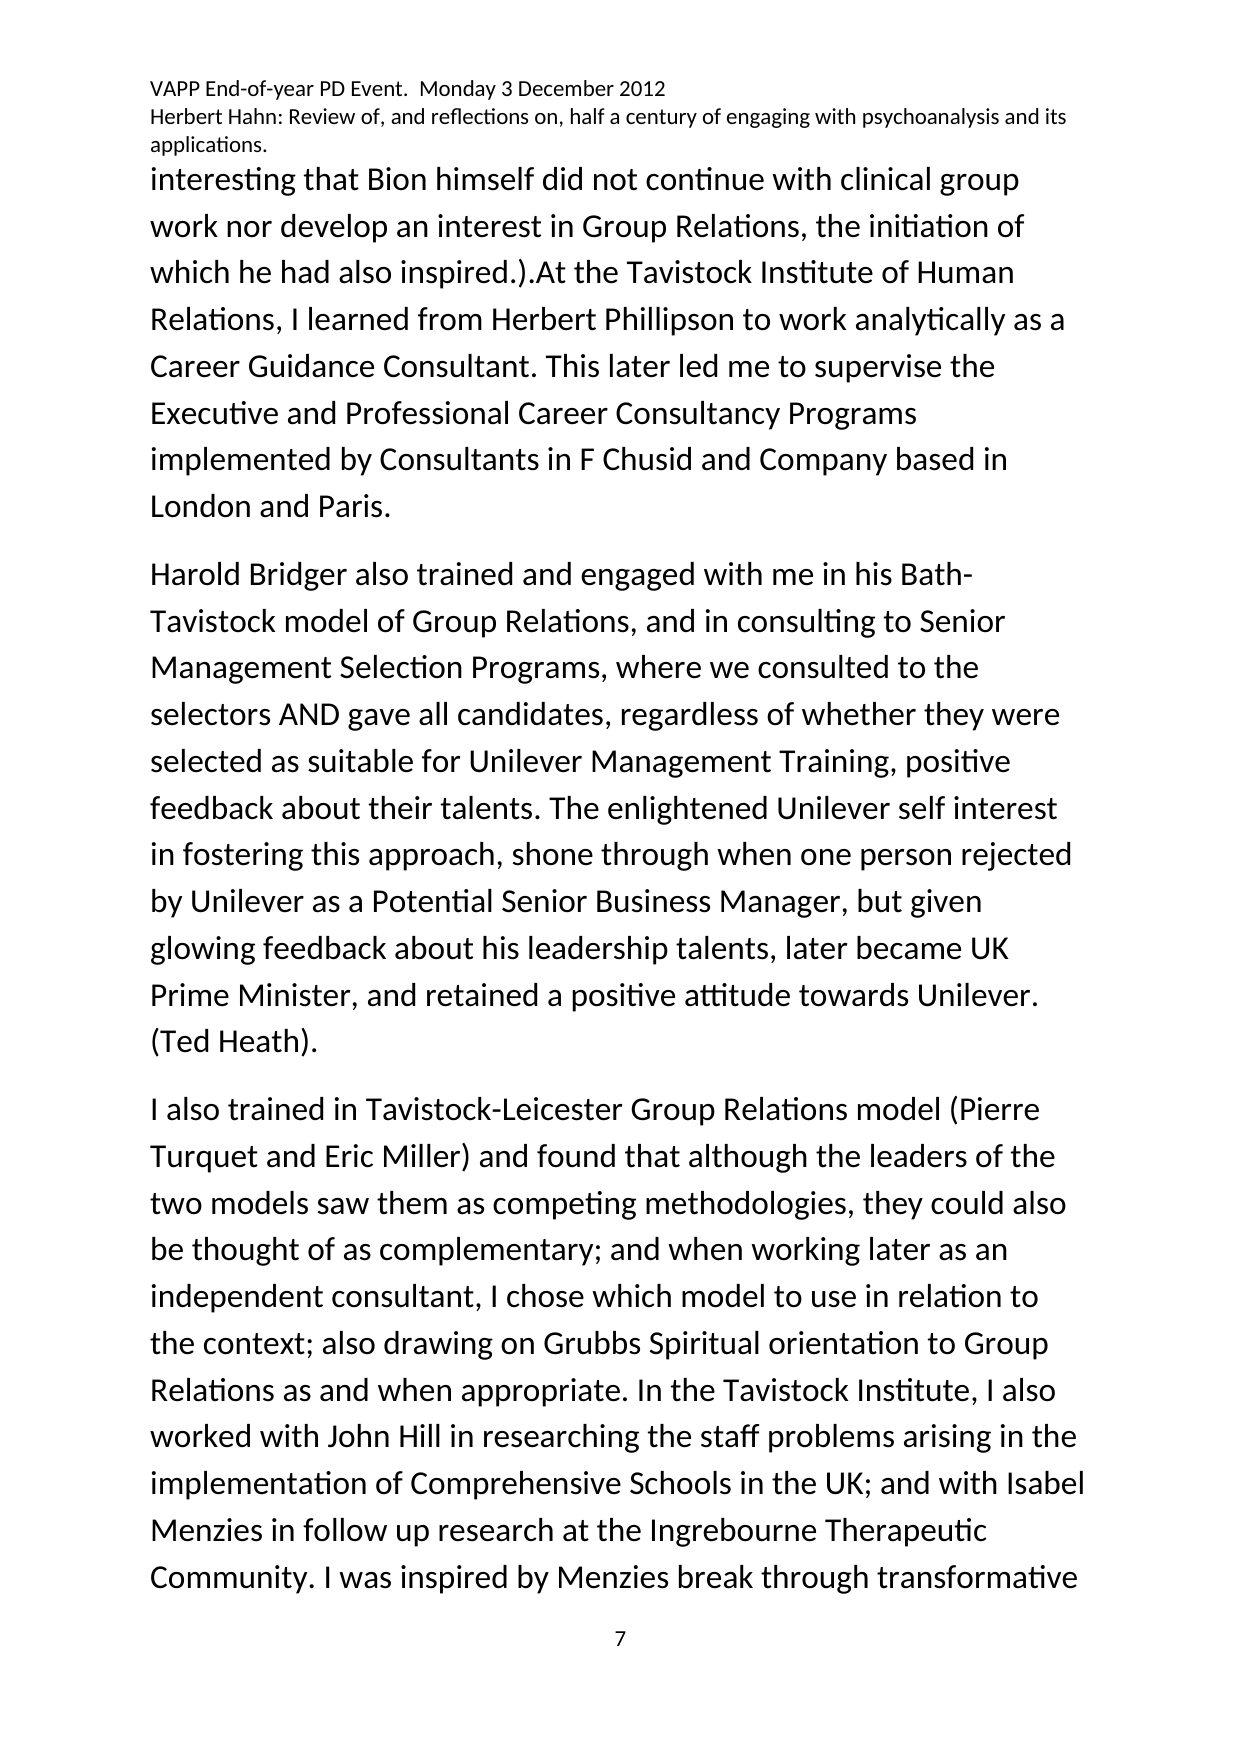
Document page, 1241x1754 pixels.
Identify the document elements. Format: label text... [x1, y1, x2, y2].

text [150, 1088, 1090, 1597]
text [150, 158, 1090, 526]
text Harold Bridger also trained and engaged with me in his Bath-Tavistock model of Group Relations, and in consulting to Senior Management Selection Programs, where we consulted to the selectors AND gave all candidates, regardless of whether they were selected as suitable for Unilever Management Training, positive feedback about their talents. The enlightened Unilever self interest in fostering this approach, shone through when one person rejected by Unilever as a Potential Senior Business Manager, but given glowing feedback about his leadership talents, later became UK Prime Minister, and retained a positive attitude towards Unilever. (Ted Heath). [150, 553, 1090, 1061]
